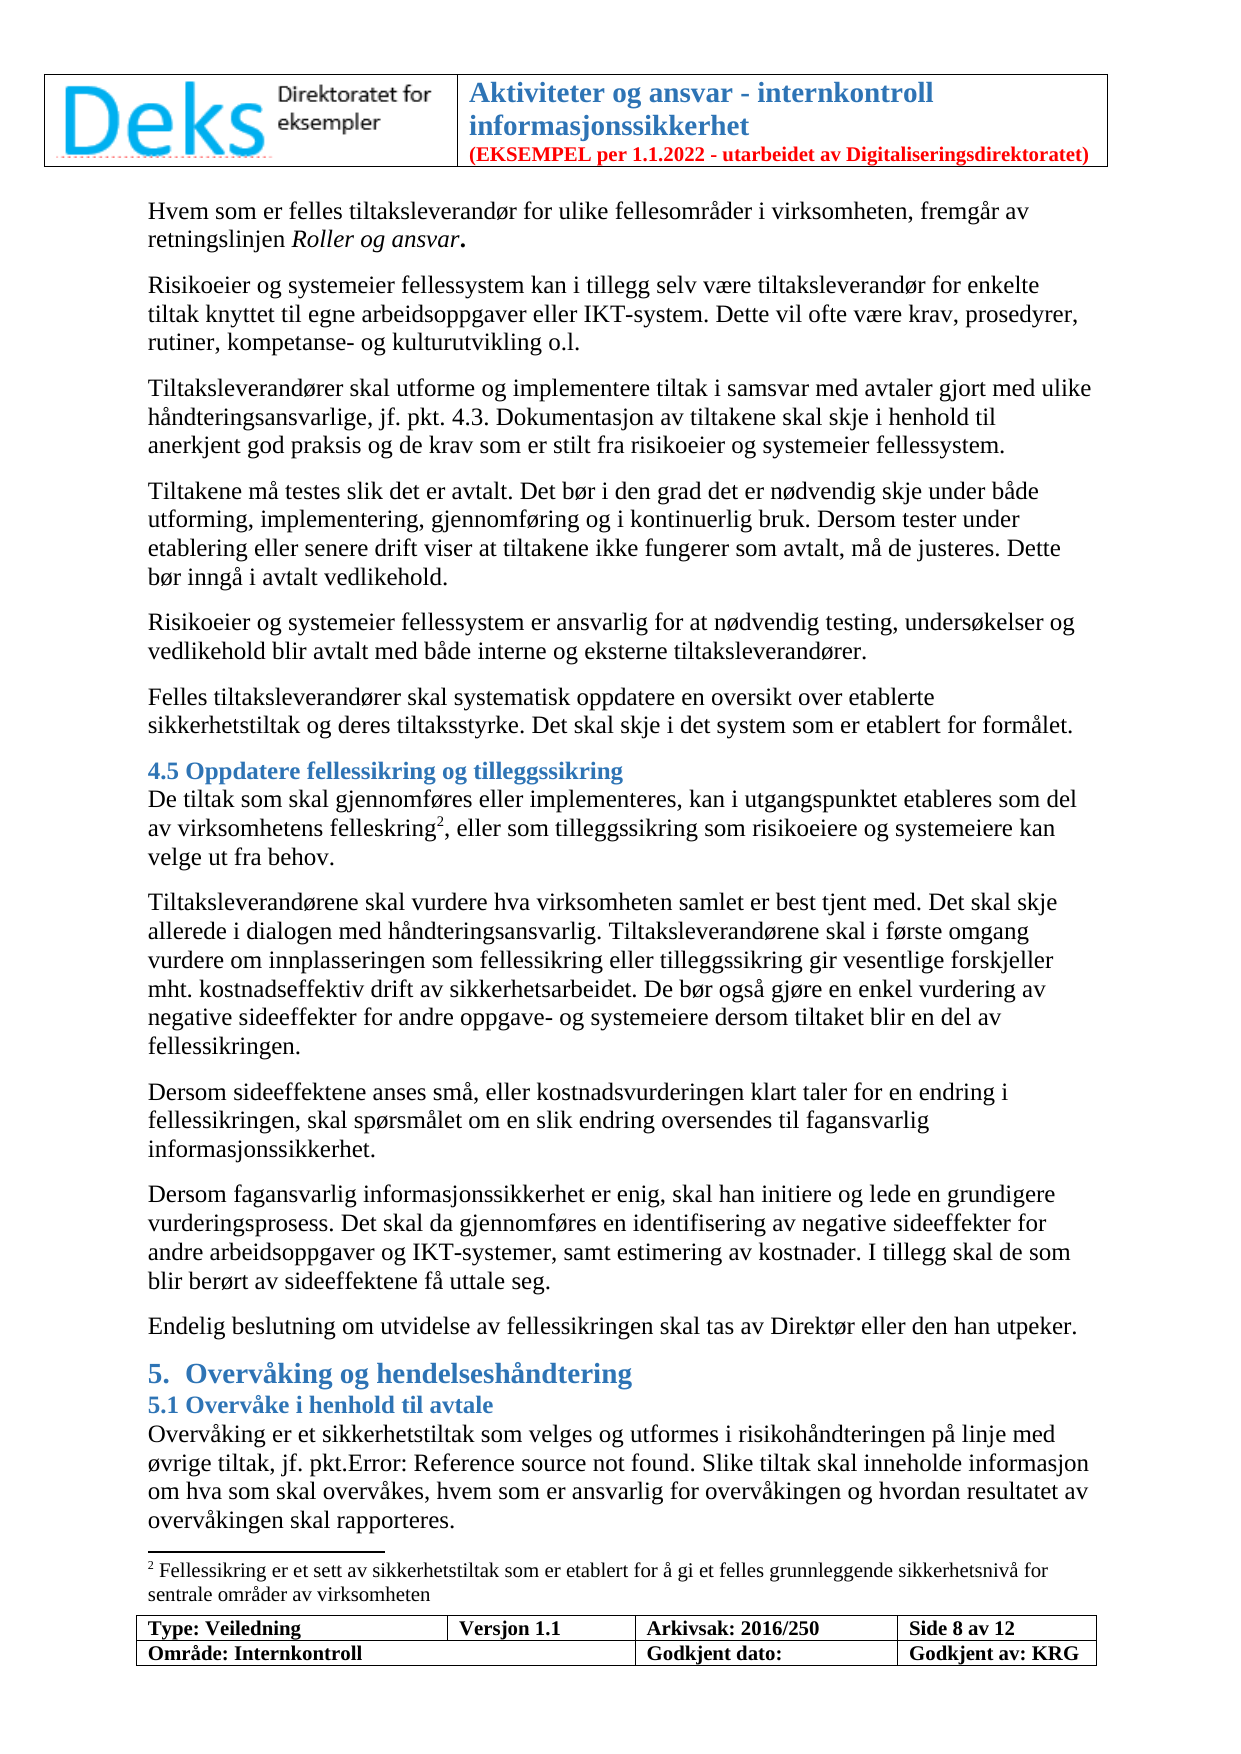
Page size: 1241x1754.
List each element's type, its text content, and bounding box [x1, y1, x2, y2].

text Tiltaksleverandørene skal vurdere hva virksomheten samlet er best tjent med. Det skal skje allerede i dialogen med håndteringsansvarlig. Tiltaksleverandørene skal i første omgang vurdere om innplasseringen som fellessikring eller tilleggssikring gir vesentlige forskjeller mht. kostnadseffektiv drift av sikkerhetsarbeidet. De bør også gjøre en enkel vurdering av negative sideeffekter for andre oppgave- og systemeiere dersom tiltaket blir en del av fellessikringen. [148, 887, 1092, 1060]
text Dersom fagansvarlig informasjonssikkerhet er enig, skal han initiere og lede en grundigere vurderingsprosess. Det skal da gjennomføres en identifisering av negative sideeffekter for andre arbeidsoppgaver og IKT-systemer, samt estimering av kostnader. I tillegg skal de som blir berørt av sideeffektene få uttale seg. [148, 1179, 1092, 1294]
text Felles tiltaksleverandører skal systematisk oppdatere en oversikt over etablerte sikkerhetstiltak og deres tiltaksstyrke. Det skal skje i det system som er etablert for formålet. [148, 682, 1092, 739]
text De tiltak som skal gjennomføres eller implementeres, kan i utgangspunktet etableres som del av virksomhetens felleskring, eller som tilleggssikring som risikoeiere og systemeiere kan velge ut fra behov. [148, 784, 1092, 871]
text Dersom sideeffektene anses små, eller kostnadsvurderingen klart taler for en endring i fellessikringen, skal spørsmålet om en slik endring oversendes til fagansvarlig informasjonssikkerhet. [148, 1077, 1092, 1163]
text Hvem som er felles tiltaksleverandør for ulike fellesområder i virksomheten, fremgår av retningslinjen Roller og ansvar. [148, 196, 1092, 253]
subtitle Oppdatere fellessikring og tilleggssikring [148, 756, 1092, 784]
subtitle Overvåke i henhold til avtale [148, 1390, 1092, 1419]
text Tiltaksleverandører skal utforme og implementere tiltak i samsvar med avtaler gjort med ulike håndteringsansvarlige, jf. pkt. 4.3. Dokumentasjon av tiltakene skal skje i henhold til anerkjent god praksis og de krav som er stilt fra risikoeier og systemeier fellessystem. [148, 373, 1092, 459]
subtitle Overvåking og hendelseshåndtering [148, 1357, 1092, 1390]
text Tiltakene må testes slik det er avtalt. Det bør i den grad det er nødvendig skje under både utforming, implementering, gjennomføring og i kontinuerlig bruk. Dersom tester under etablering eller senere drift viser at tiltakene ikke fungerer som avtalt, må de justeres. Dette bør inngå i avtalt vedlikehold. [148, 476, 1092, 591]
text Endelig beslutning om utvidelse av fellessikringen skal tas av Direktør eller den han utpeker. [148, 1311, 1092, 1340]
text Risikoeier og systemeier fellessystem er ansvarlig for at nødvendig testing, undersøkelser og vedlikehold blir avtalt med både interne og eksterne tiltaksleverandører. [148, 607, 1092, 665]
picture [55, 75, 443, 158]
text Risikoeier og systemeier fellessystem kan i tillegg selv være tiltaksleverandør for enkelte tiltak knyttet til egne arbeidsoppgaver eller IKT-system. Dette vil ofte være krav, prosedyrer, rutiner, kompetanse- og kulturutvikling o.l. [148, 270, 1092, 356]
